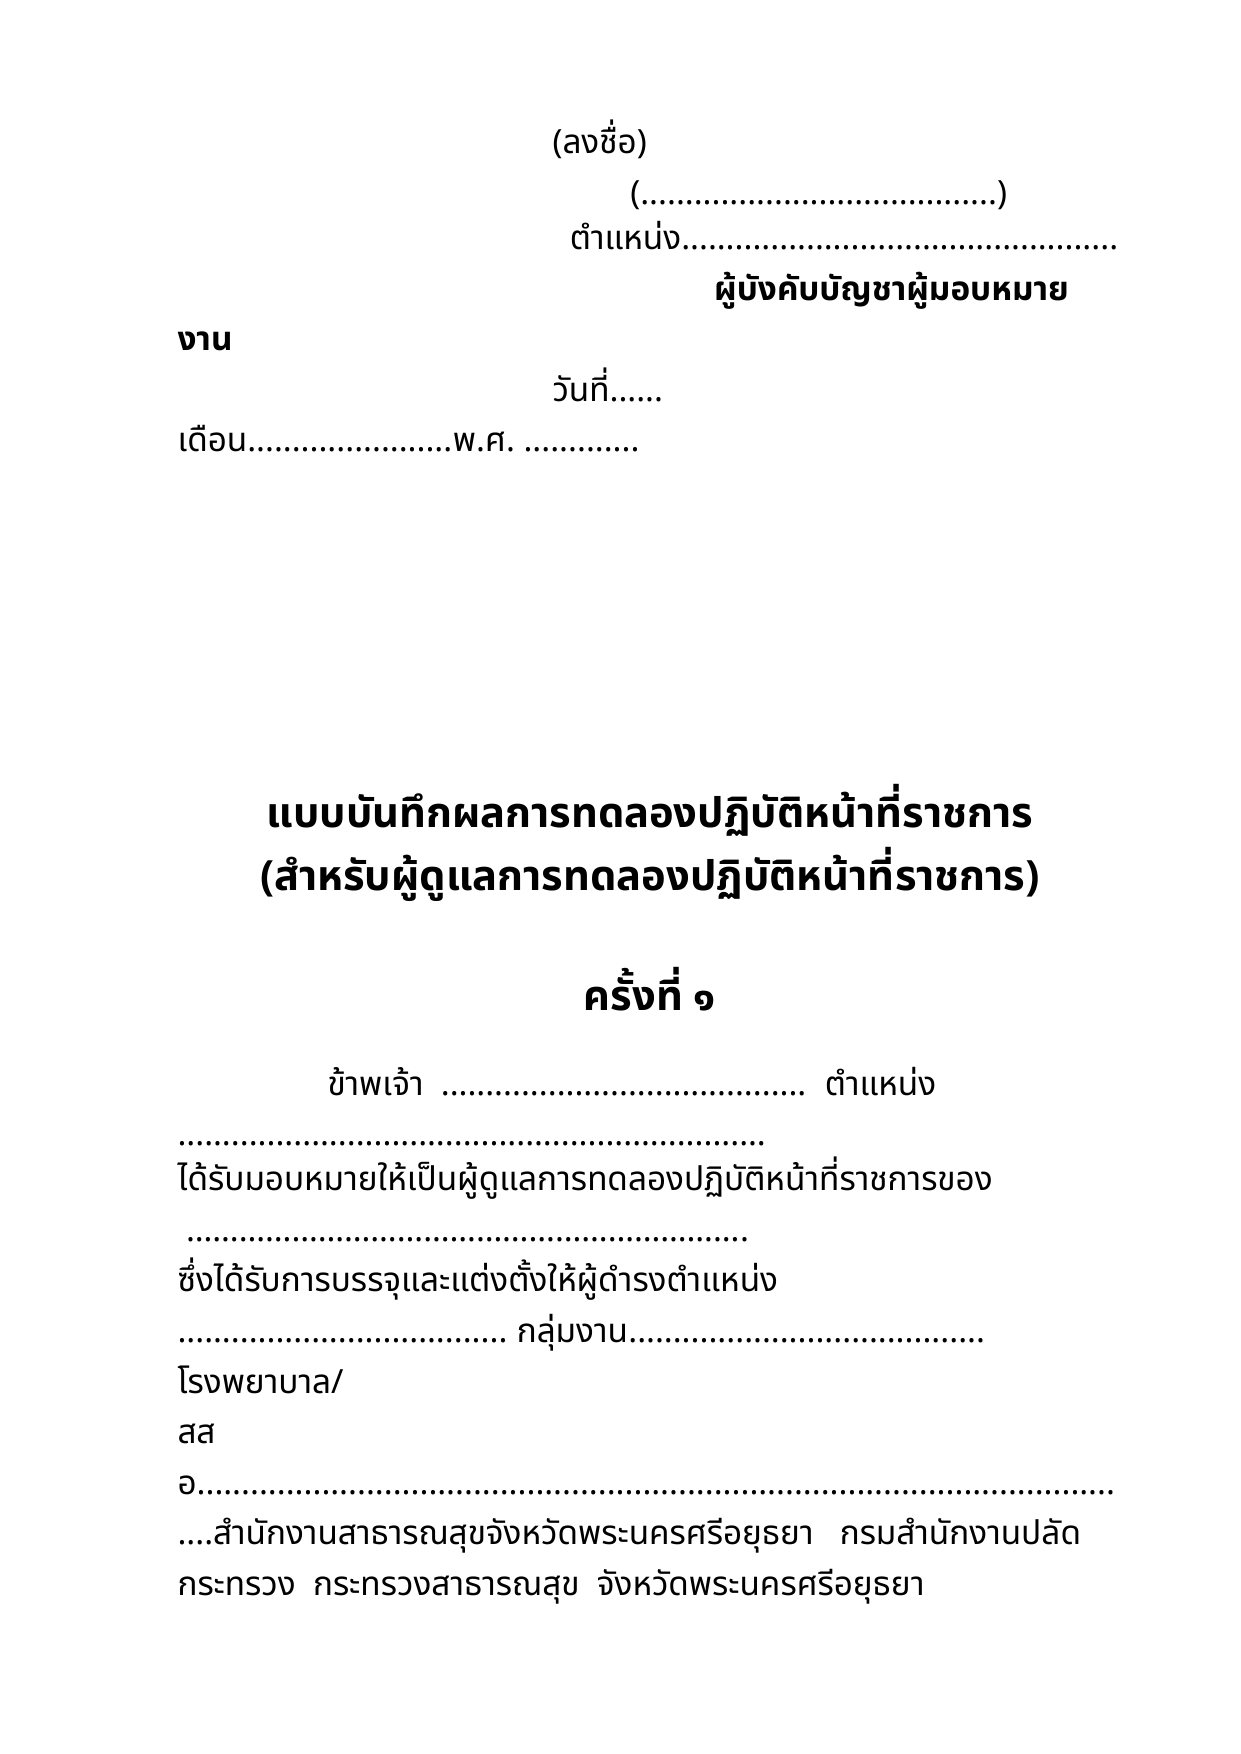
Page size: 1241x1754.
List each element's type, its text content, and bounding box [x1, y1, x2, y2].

text ได้รับมอบหมายให้เป็นผู้ดูแลการทดลองปฏิบัติหน้าที่ราชการของ ………………………………………………………. [177, 1155, 1122, 1256]
text (ลงชื่อ) [177, 118, 1122, 169]
text ผู้บังคับบัญชาผู้มอบหมายงาน [177, 265, 1122, 366]
text วันที่...... เดือน.......................พ.ศ. ............. [177, 366, 1122, 467]
text ตำแหน่ง................................................. [177, 214, 1122, 265]
text ซึ่งได้รับการบรรจุและแต่งตั้งให้ผู้ดำรงตำแหน่ง ..................................... กลุ่มงาน........................................ [177, 1256, 1122, 1357]
text (........................................) [177, 169, 1122, 214]
text (สำหรับผู้ดูแลการทดลองปฏิบัติหน้าที่ราชการ) [177, 846, 1122, 909]
text ครั้งที่ ๑ [177, 966, 1122, 1029]
text แบบบันทึกผลการทดลองปฏิบัติหน้าที่ราชการ [177, 783, 1122, 846]
text ข้าพเจ้า ......................................... ตำแหน่ง .................................................................. [177, 1059, 1122, 1155]
text โรงพยาบาล/สสอ...........................................................................................................สำนักงานสาธารณสุขจังหวัดพระนครศรีอยุธยา กรมสำนักงานปลัดกระทรวง กระทรวงสาธารณสุข จังหวัดพระนครศรีอยุธยา [177, 1357, 1122, 1610]
